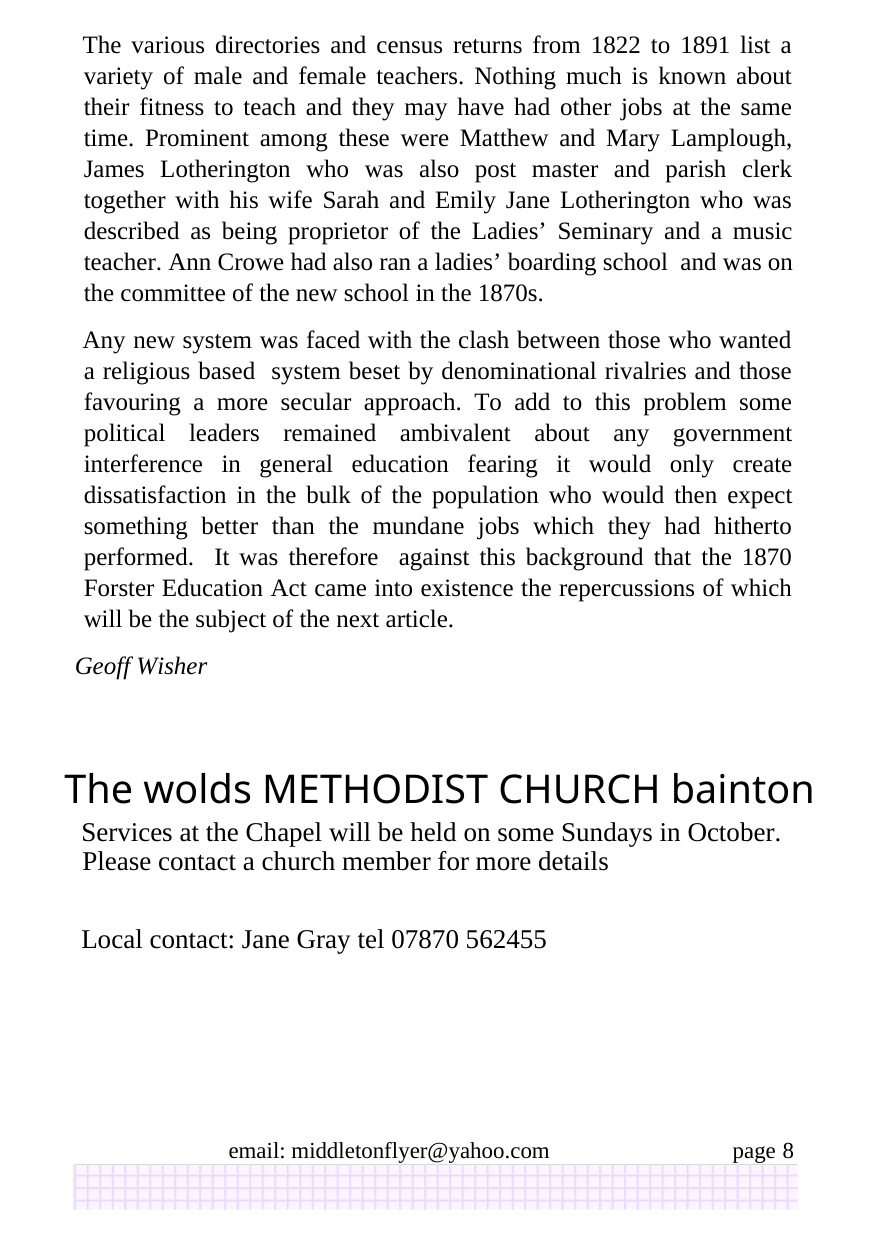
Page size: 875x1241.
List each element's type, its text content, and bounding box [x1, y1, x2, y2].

text The various directories and census returns from 1822 to 1891 list a variety of male and female teachers. Nothing much is known about their fitness to teach and they may have had other jobs at the same time. Prominent among these were Matthew and Mary Lamplough, James Lotherington who was also post master and parish clerk together with his wife Sarah and Emily Jane Lotherington who was described as being proprietor of the Ladies’ Seminary and a music teacher. Ann Crowe had also ran a ladies’ boarding school and was on the committee of the new school in the 1870s. [82, 30, 793, 307]
text Any new system was faced with the clash between those who wanted a religious based system beset by denominational rivalries and those favouring a more secular approach. To add to this problem some political leaders remained ambivalent about any government interference in general education fearing it would only create dissatisfaction in the bulk of the population who would then expect something better than the mundane jobs which they had hitherto performed. It was therefore against this background that the 1870 Forster Education Act came into existence the repercussions of which will be the subject of the next article. [82, 325, 793, 633]
text Local contact: Jane Gray tel 07870 562455 [81, 926, 846, 954]
text Geoff Wisher [74, 651, 846, 680]
text Services at the Chapel will be held on some Sundays in October. Please contact a church member for more details [81, 819, 846, 876]
subtitle The wolds METHODIST CHURCH bainton [64, 761, 846, 815]
picture [73, 1164, 798, 1210]
